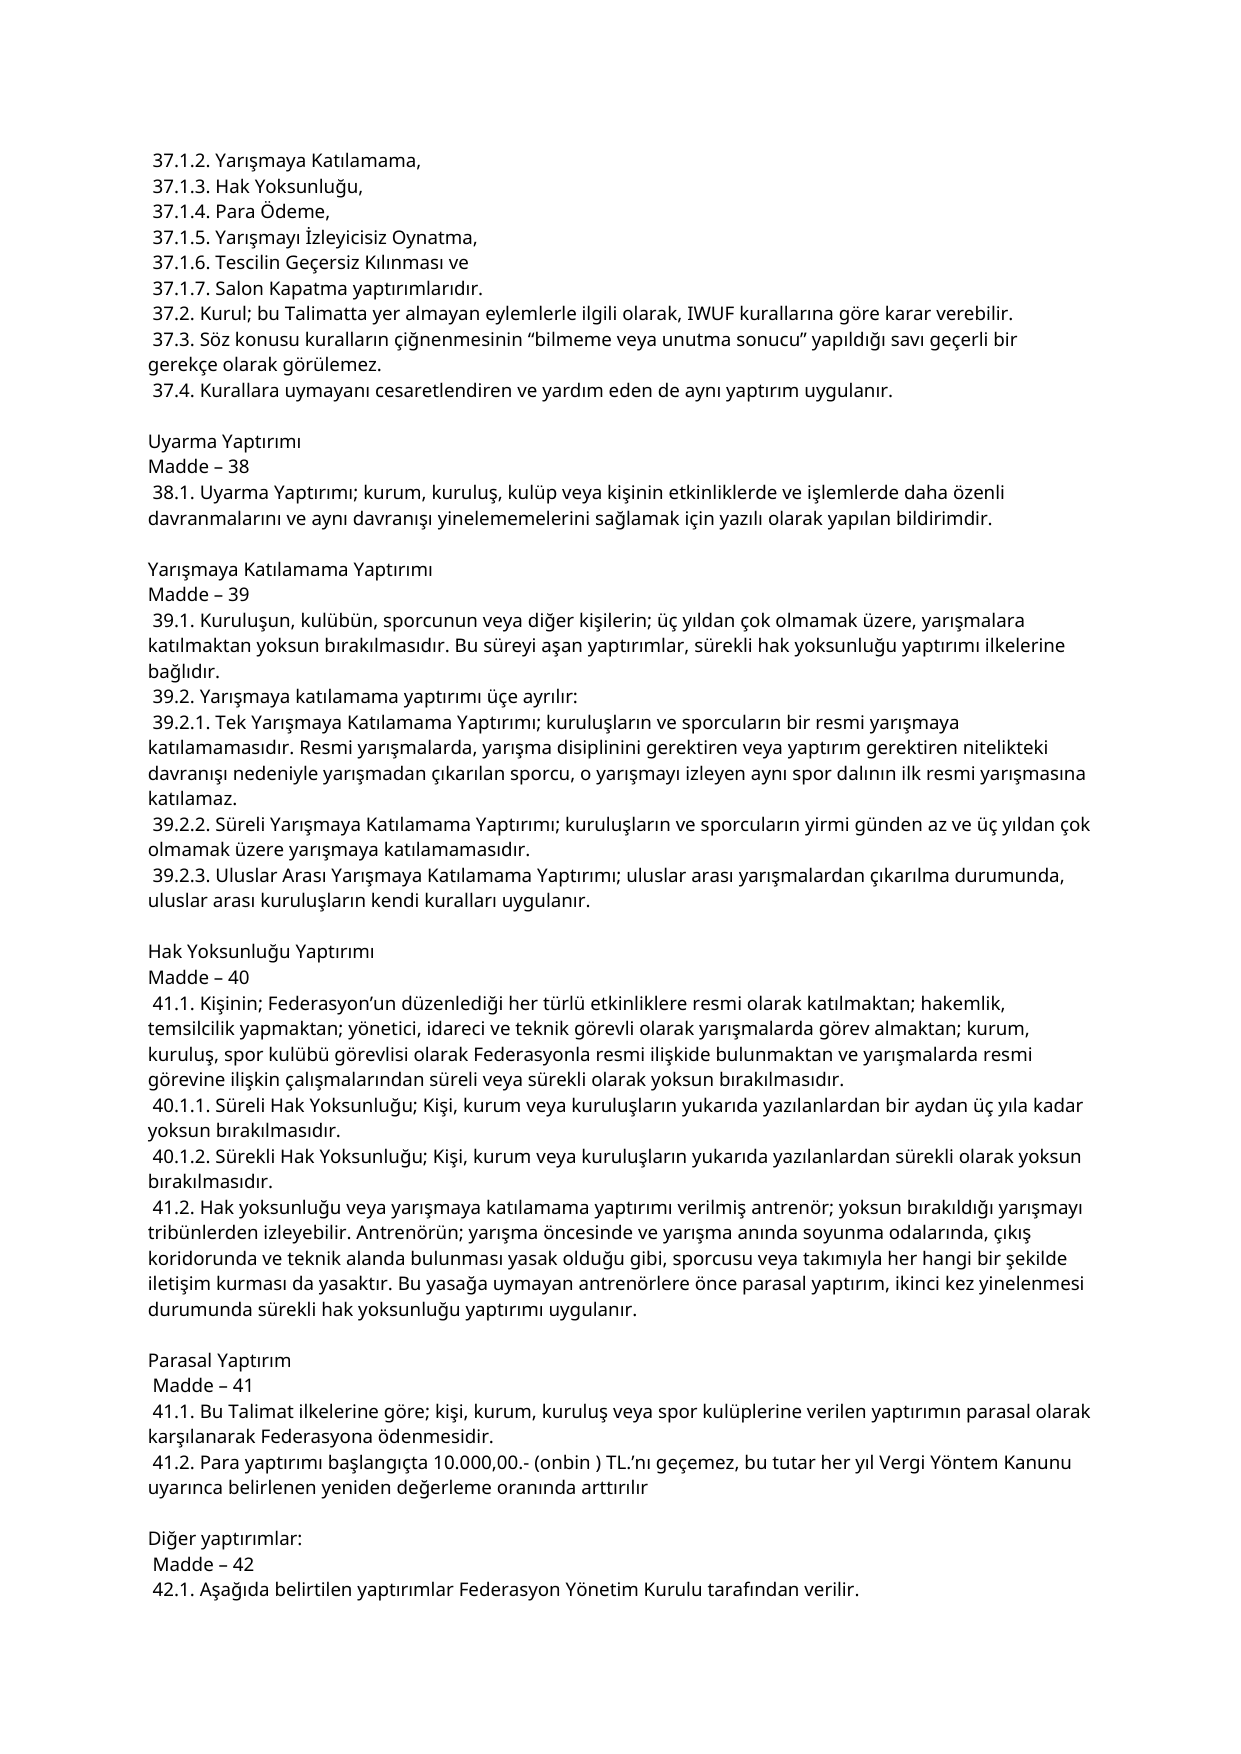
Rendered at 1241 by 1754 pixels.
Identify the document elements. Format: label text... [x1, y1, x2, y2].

text Madde – 38 [148, 454, 1093, 479]
text Madde – 42 [148, 1551, 1093, 1577]
text Yarışmaya Katılamama Yaptırımı [148, 556, 1093, 581]
text 37.1.4. Para Ödeme, [148, 199, 1093, 224]
text 39.2.2. Süreli Yarışmaya Katılamama Yaptırımı; kuruluşların ve sporcuların yirmi günden az ve üç yıldan çok olmamak üzere yarışmaya katılamamasıdır. [148, 811, 1093, 862]
text 37.1.3. Hak Yoksunluğu, [148, 173, 1093, 199]
text Madde – 40 [148, 964, 1093, 990]
text 39.2.1. Tek Yarışmaya Katılamama Yaptırımı; kuruluşların ve sporcuların bir resmi yarışmaya katılamamasıdır. Resmi yarışmalarda, yarışma disiplinini gerektiren veya yaptırım gerektiren nitelikteki davranışı nedeniyle yarışmadan çıkarılan sporcu, o yarışmayı izleyen aynı spor dalının ilk resmi yarışmasına katılamaz. [148, 709, 1093, 811]
text 41.1. Kişinin; Federasyon’un düzenlediği her türlü etkinliklere resmi olarak katılmaktan; hakemlik, temsilcilik yapmaktan; yönetici, idareci ve teknik görevli olarak yarışmalarda görev almaktan; kurum, kuruluş, spor kulübü görevlisi olarak Federasyonla resmi ilişkide bulunmaktan ve yarışmalarda resmi görevine ilişkin çalışmalarından süreli veya sürekli olarak yoksun bırakılmasıdır. [148, 990, 1093, 1092]
text 37.1.7. Salon Kapatma yaptırımlarıdır. [148, 275, 1093, 301]
text 41.2. Para yaptırımı başlangıçta 10.000,00.- (onbin ) TL.’nı geçemez, bu tutar her yıl Vergi Yöntem Kanunu uyarınca belirlenen yeniden değerleme oranında arttırılır [148, 1449, 1093, 1500]
text 37.1.2. Yarışmaya Katılamama, [148, 148, 1093, 173]
text Parasal Yaptırım [148, 1347, 1093, 1373]
text Madde – 41 [148, 1373, 1093, 1398]
text 37.3. Söz konusu kuralların çiğnenmesinin “bilmeme veya unutma sonucu” yapıldığı savı geçerli bir gerekçe olarak görülemez. [148, 326, 1093, 377]
text Diğer yaptırımlar: [148, 1526, 1093, 1551]
text 38.1. Uyarma Yaptırımı; kurum, kuruluş, kulüp veya kişinin etkinliklerde ve işlemlerde daha özenli davranmalarını ve aynı davranışı yinelememelerini sağlamak için yazılı olarak yapılan bildirimdir. [148, 479, 1093, 530]
text 41.1. Bu Talimat ilkelerine göre; kişi, kurum, kuruluş veya spor kulüplerine verilen yaptırımın parasal olarak karşılanarak Federasyona ödenmesidir. [148, 1398, 1093, 1449]
text 39.2. Yarışmaya katılamama yaptırımı üçe ayrılır: [148, 683, 1093, 709]
text 39.2.3. Uluslar Arası Yarışmaya Katılamama Yaptırımı; uluslar arası yarışmalardan çıkarılma durumunda, uluslar arası kuruluşların kendi kuralları uygulanır. [148, 862, 1093, 913]
text 37.4. Kurallara uymayanı cesaretlendiren ve yardım eden de aynı yaptırım uygulanır. [148, 377, 1093, 403]
text Hak Yoksunluğu Yaptırımı [148, 939, 1093, 964]
text 42.1. Aşağıda belirtilen yaptırımlar Federasyon Yönetim Kurulu tarafından verilir. [148, 1577, 1093, 1602]
text 40.1.1. Süreli Hak Yoksunluğu; Kişi, kurum veya kuruluşların yukarıda yazılanlardan bir aydan üç yıla kadar yoksun bırakılmasıdır. [148, 1092, 1093, 1143]
text 37.1.6. Tescilin Geçersiz Kılınması ve [148, 250, 1093, 275]
text Madde – 39 [148, 581, 1093, 607]
text 39.1. Kuruluşun, kulübün, sporcunun veya diğer kişilerin; üç yıldan çok olmamak üzere, yarışmalara katılmaktan yoksun bırakılmasıdır. Bu süreyi aşan yaptırımlar, sürekli hak yoksunluğu yaptırımı ilkelerine bağlıdır. [148, 607, 1093, 683]
text Uyarma Yaptırımı [148, 428, 1093, 454]
text 37.2. Kurul; bu Talimatta yer almayan eylemlerle ilgili olarak, IWUF kurallarına göre karar verebilir. [148, 301, 1093, 326]
text 41.2. Hak yoksunluğu veya yarışmaya katılamama yaptırımı verilmiş antrenör; yoksun bırakıldığı yarışmayı tribünlerden izleyebilir. Antrenörün; yarışma öncesinde ve yarışma anında soyunma odalarında, çıkış koridorunda ve teknik alanda bulunması yasak olduğu gibi, sporcusu veya takımıyla her hangi bir şekilde iletişim kurması da yasaktır. Bu yasağa uymayan antrenörlere önce parasal yaptırım, ikinci kez yinelenmesi durumunda sürekli hak yoksunluğu yaptırımı uygulanır. [148, 1194, 1093, 1322]
text 40.1.2. Sürekli Hak Yoksunluğu; Kişi, kurum veya kuruluşların yukarıda yazılanlardan sürekli olarak yoksun bırakılmasıdır. [148, 1143, 1093, 1194]
text 37.1.5. Yarışmayı İzleyicisiz Oynatma, [148, 224, 1093, 250]
